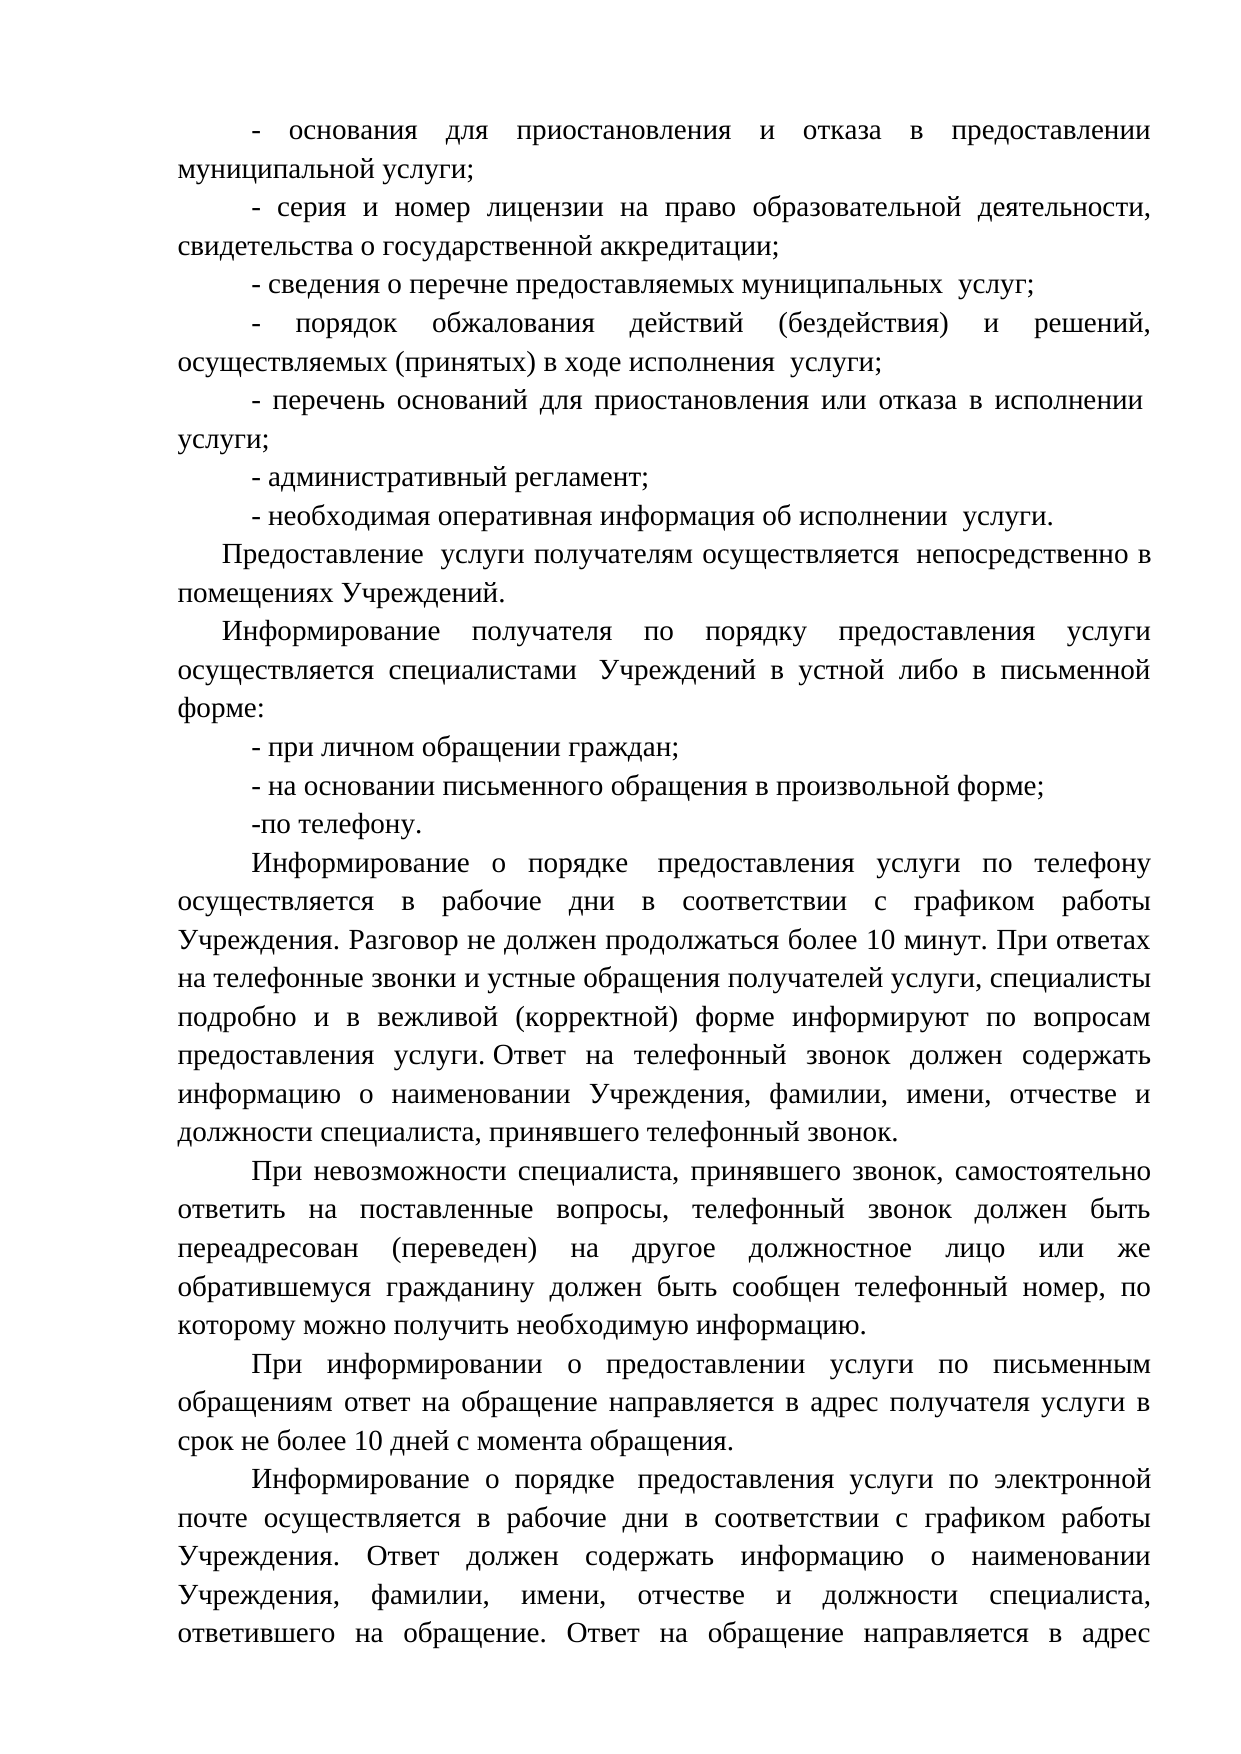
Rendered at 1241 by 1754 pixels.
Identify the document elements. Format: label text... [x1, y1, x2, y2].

text - сведения о перечне предоставляемых муниципальных услуг; [177, 267, 1152, 300]
text - административный регламент; [177, 459, 1152, 493]
text - основания для приостановления и отказа в предоставлении муниципальной услуги; [177, 112, 1152, 184]
text - при личном обращении граждан; [177, 729, 1152, 763]
text При невозможности специалиста, принявшего звонок, самостоятельно ответить на поставленные вопросы, телефонный звонок должен быть переадресован (переведен) на другое должностное лицо или же обратившемуся гражданину должен быть сообщен телефонный номер, по которому можно получить необходимую информацию. [177, 1153, 1152, 1341]
text - на основании письменного обращения в произвольной форме; [177, 768, 1152, 801]
text Информирование получателя по порядку предоставления услуги осуществляется специалистами Учреждений в устной либо в письменной форме: [177, 613, 1152, 724]
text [177, 1461, 1152, 1649]
text - серия и номер лицензии на право образовательной деятельности, свидетельства о государственной аккредитации; [177, 189, 1152, 262]
text - перечень оснований для приостановления или отказа в исполнении услуги; [177, 382, 1152, 454]
text Информирование о порядке предоставления услуги по телефону осуществляется в рабочие дни в соответствии с графиком работы Учреждения. Разговор не должен продолжаться более 10 минут. При ответах на телефонные звонки и устные обращения получателей услуги, специалисты подробно и в вежливой (корректной) форме информируют по вопросам предоставления услуги. Ответ на телефонный звонок должен содержать информацию о наименовании Учреждения, фамилии, имени, отчестве и должности специалиста, принявшего телефонный звонок. [177, 845, 1152, 1148]
text - порядок обжалования действий (бездействия) и решений, осуществляемых (принятых) в ходе исполнения услуги; [177, 305, 1152, 377]
text - необходимая оперативная информация об исполнении услуги. [177, 498, 1152, 531]
text -по телефону. [177, 806, 1152, 840]
text Предоставление услуги получателям осуществляется непосредственно в помещениях Учреждений. [177, 536, 1152, 608]
text При информировании о предоставлении услуги по письменным обращениям ответ на обращение направляется в адрес получателя услуги в срок не более 10 дней с момента обращения. [177, 1346, 1152, 1456]
